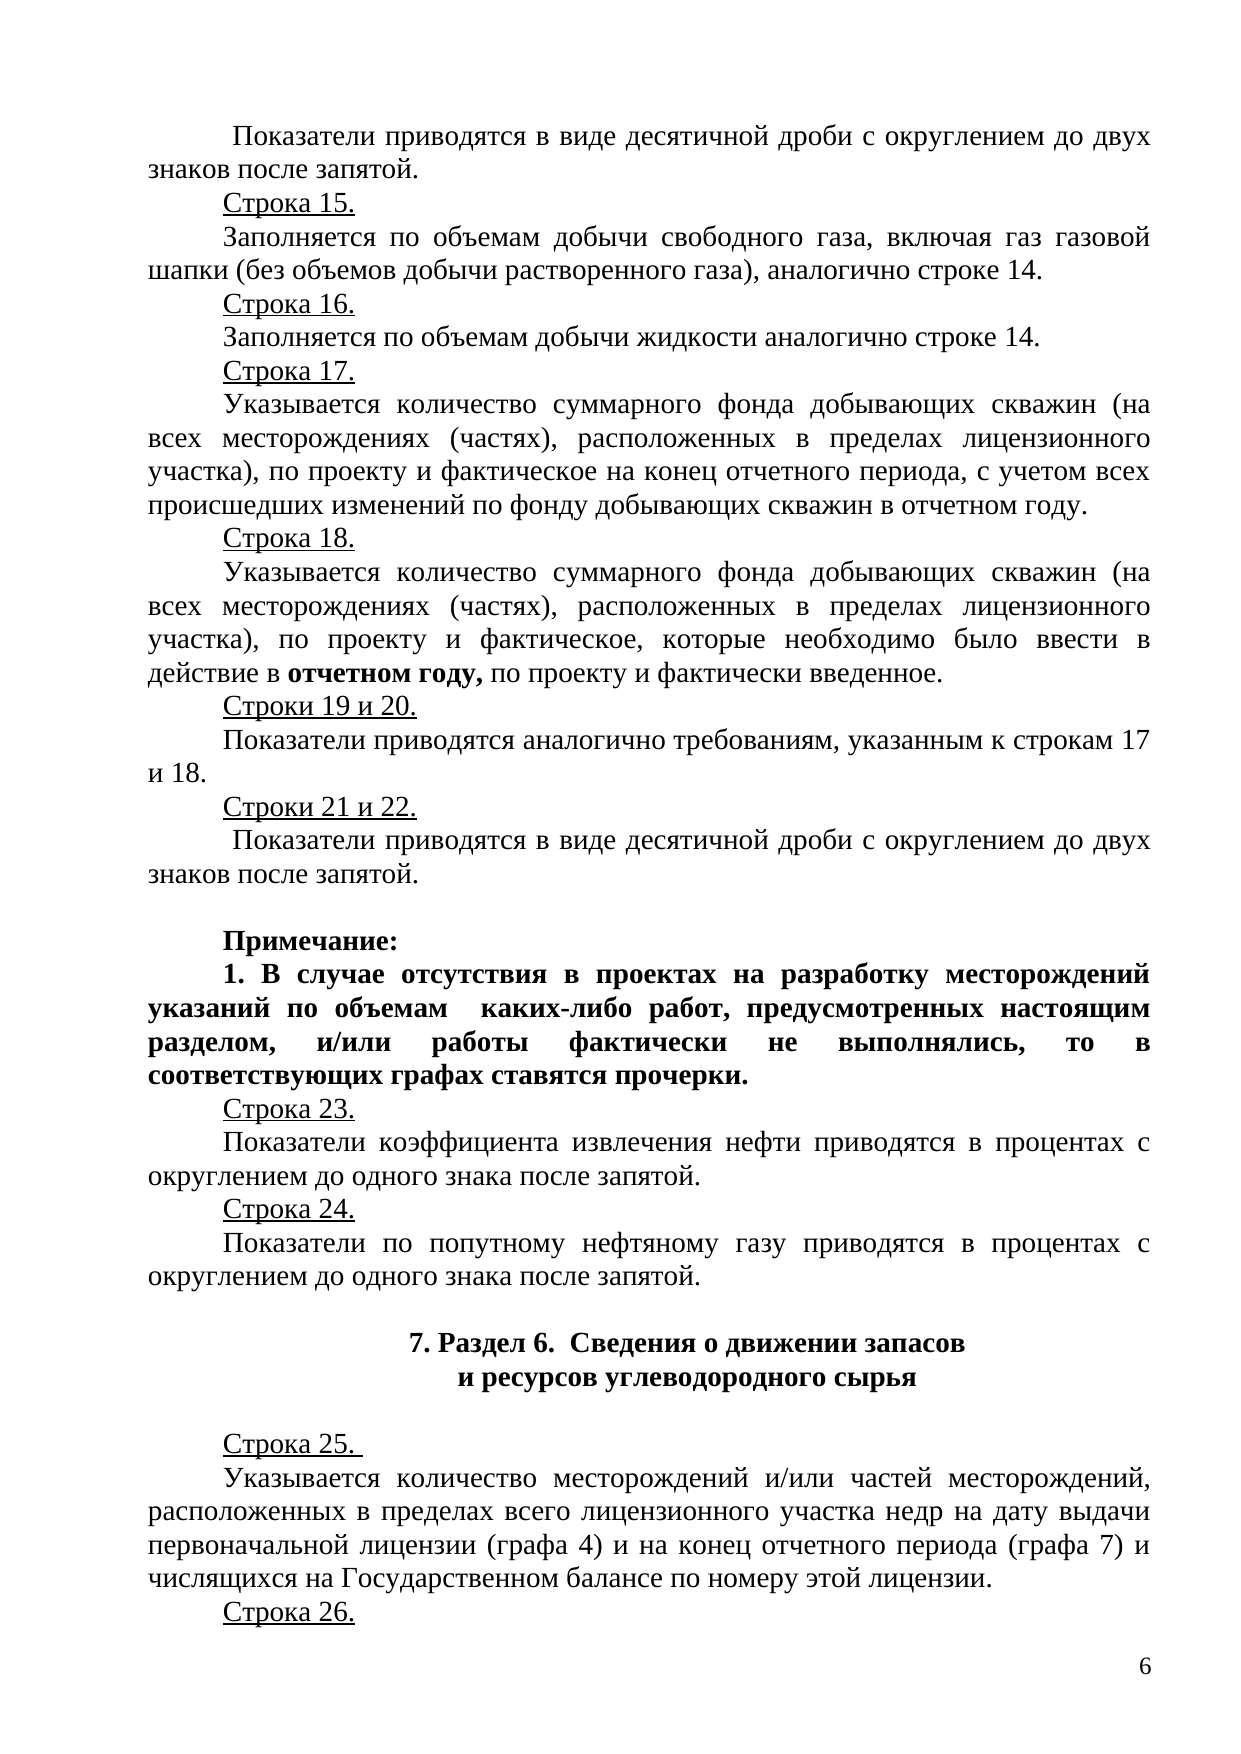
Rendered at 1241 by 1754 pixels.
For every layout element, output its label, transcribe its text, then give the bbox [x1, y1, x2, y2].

text Строка 16. [148, 286, 1152, 319]
text Строка 15. [148, 185, 1152, 219]
text Показатели приводятся в виде десятичной дроби с округлением до двух знаков после запятой. [148, 822, 1152, 889]
text Указывается количество месторождений и/или частей месторождений, расположенных в пределах всего лицензионного участка недр на дату выдачи первоначальной лицензии (графа 4) и на конец отчетного периода (графа 7) и числящихся на Государственном балансе по номеру этой лицензии. [148, 1460, 1152, 1594]
text Показатели по попутному нефтяному газу приводятся в процентах с округлением до одного знака после запятой. [148, 1225, 1152, 1292]
text Указывается количество суммарного фонда добывающих скважин (на всех месторождениях (частях), расположенных в пределах лицензионного участка), по проекту и фактическое, которые необходимо было ввести в действие в отчетном году, по проекту и фактически введенное. [148, 554, 1152, 688]
text 7. Раздел 6. Сведения о движении запасов [148, 1326, 1152, 1359]
text Показатели приводятся аналогично требованиям, указанным к строкам 17 и 18. [148, 722, 1152, 789]
text Строка 24. [148, 1191, 1152, 1225]
text Строка 26. [148, 1594, 1152, 1627]
text 1. В случае отсутствия в проектах на разработку месторождений указаний по объемам каких-либо работ, предусмотренных настоящим разделом, и/или работы фактически не выполнялись, то в соответствующих графах ставятся прочерки. [148, 957, 1152, 1091]
text и ресурсов углеводородного сырья [148, 1359, 1152, 1393]
text Показатели коэффициента извлечения нефти приводятся в процентах с округлением до одного знака после запятой. [148, 1124, 1152, 1191]
text Строки 21 и 22. [148, 789, 1152, 822]
text Строка 17. [148, 353, 1152, 386]
text Строка 18. [148, 521, 1152, 554]
text Показатели приводятся в виде десятичной дроби с округлением до двух знаков после запятой. [148, 118, 1152, 185]
text Примечание: [148, 923, 1152, 957]
text Заполняется по объемам добычи жидкости аналогично строке 14. [148, 319, 1152, 353]
text Строки 19 и 20. [148, 688, 1152, 722]
text Строка 23. [148, 1091, 1152, 1124]
text Указывается количество суммарного фонда добывающих скважин (на всех месторождениях (частях), расположенных в пределах лицензионного участка), по проекту и фактическое на конец отчетного периода, с учетом всех происшедших изменений по фонду добывающих скважин в отчетном году. [148, 386, 1152, 521]
text Строка 25. [148, 1426, 1152, 1460]
text Заполняется по объемам добычи свободного газа, включая газ газовой шапки (без объемов добычи растворенного газа), аналогично строке 14. [148, 219, 1152, 286]
